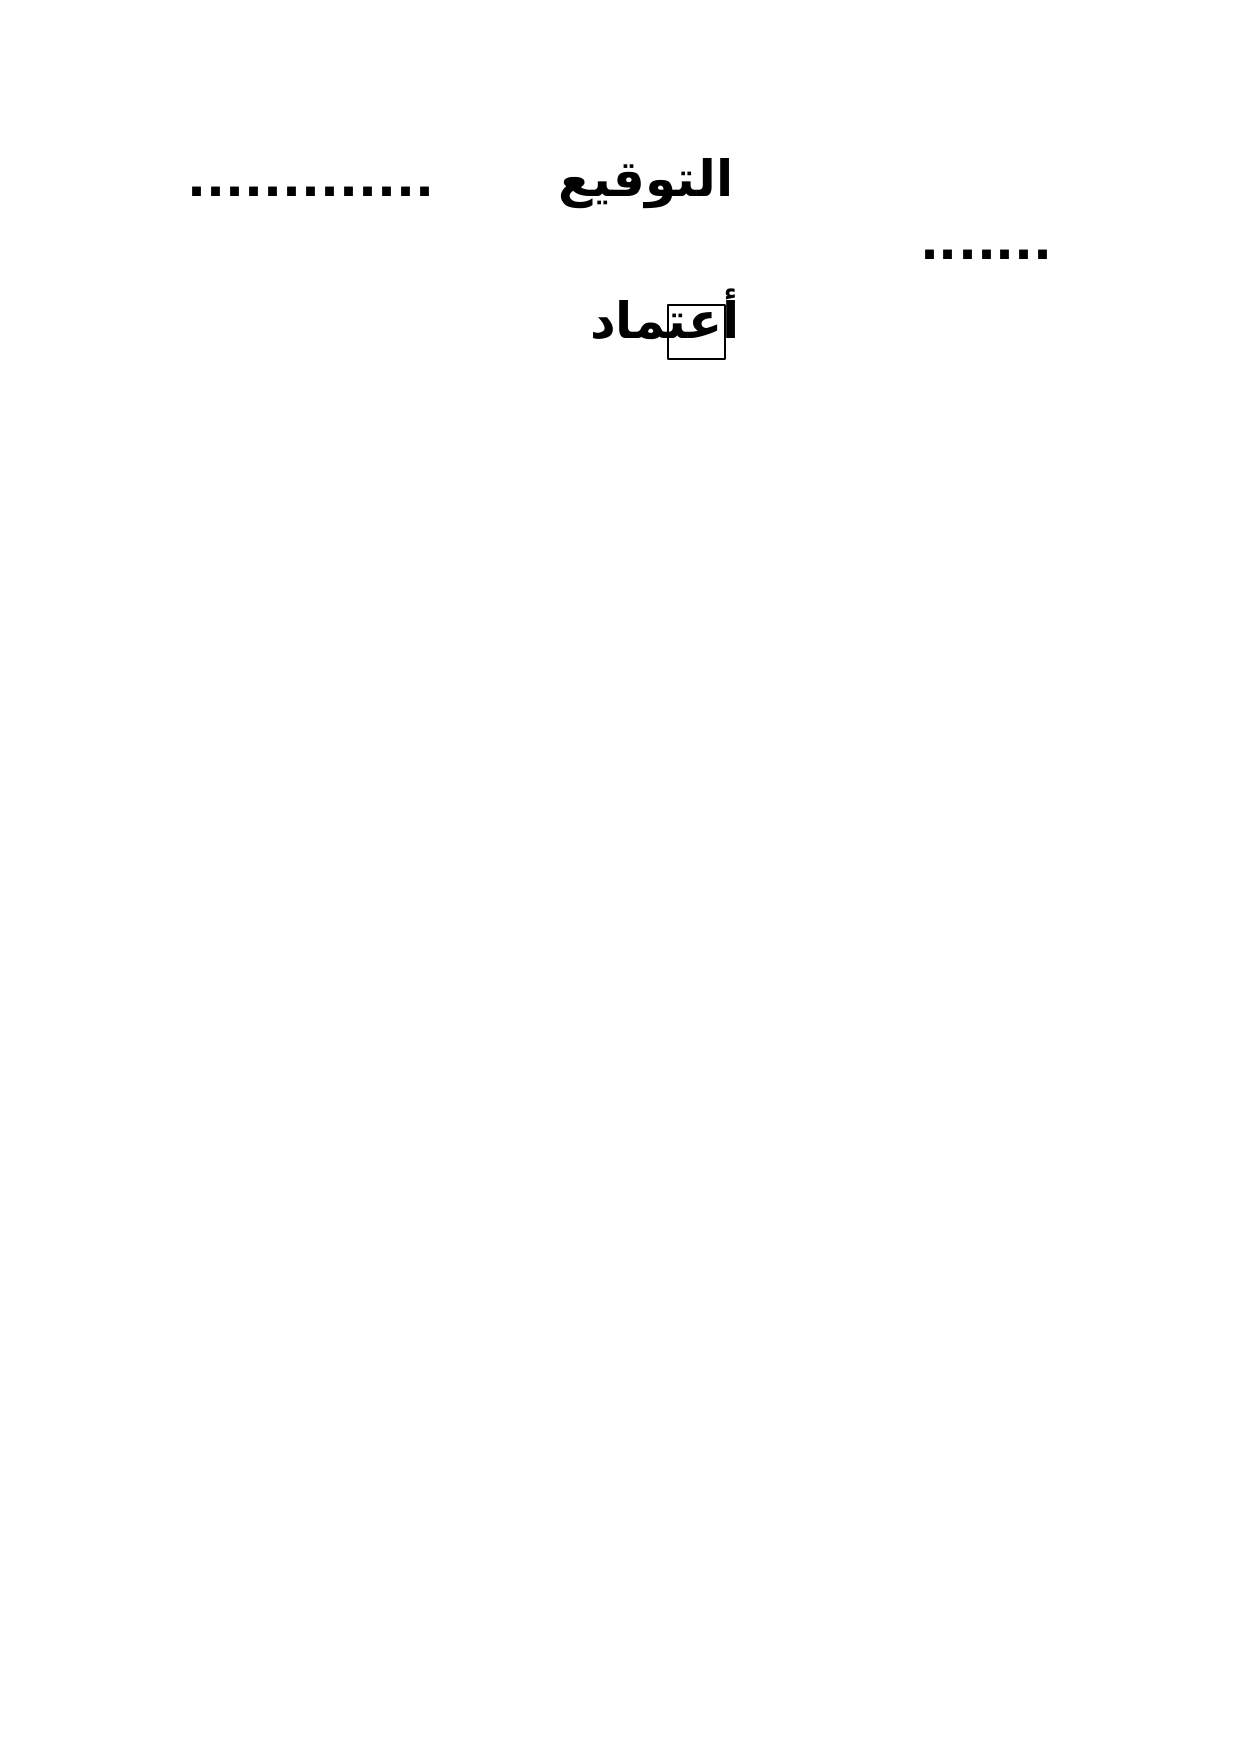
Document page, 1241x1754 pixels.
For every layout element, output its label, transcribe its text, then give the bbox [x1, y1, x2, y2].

text التوقيع .................... [187, 150, 1053, 271]
text أعتماد [187, 292, 1053, 351]
